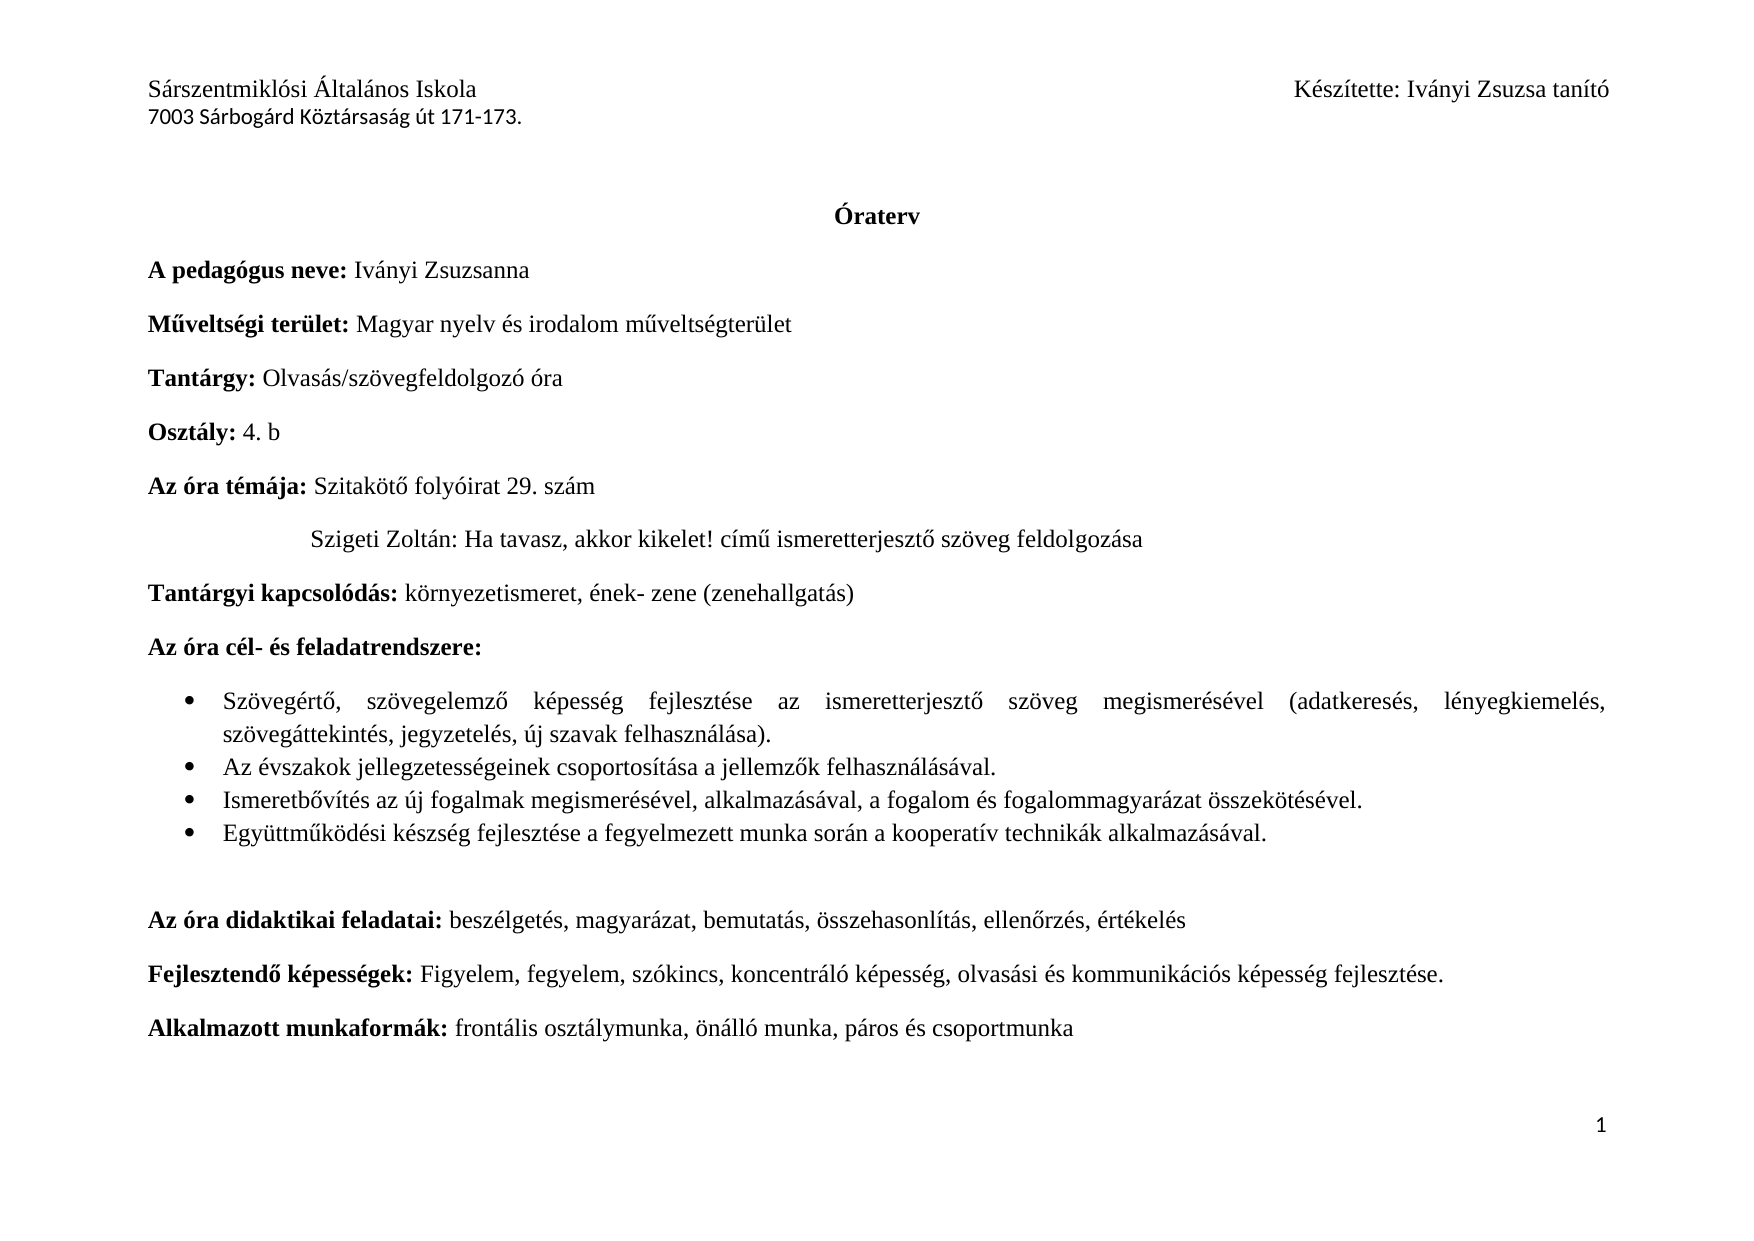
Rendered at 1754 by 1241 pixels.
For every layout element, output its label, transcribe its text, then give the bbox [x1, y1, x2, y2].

list Szövegértő, szövegelemző képesség fejlesztése az ismeretterjesztő szöveg megismerésével (adatkeresés, lényegkiemelés, szövegáttekintés, jegyzetelés, új szavak felhasználása). [185, 686, 1606, 748]
text Az óra témája: Szitakötő folyóirat 29. szám [148, 471, 1606, 499]
text Alkalmazott munkaformák: frontális osztálymunka, önálló munka, páros és csoportmunka [148, 1013, 1606, 1042]
text Az óra cél- és feladatrendszere: [148, 632, 1606, 661]
text Tantárgyi kapcsolódás: környezetismeret, ének- zene (zenehallgatás) [148, 578, 1606, 607]
text Szigeti Zoltán: Ha tavasz, akkor kikelet! című ismeretterjesztő szöveg feldolgozása [148, 524, 1606, 553]
list Ismeretbővítés az új fogalmak megismerésével, alkalmazásával, a fogalom és fogalommagyarázat összekötésével. [185, 785, 1606, 814]
text Műveltségi terület: Magyar nyelv és irodalom műveltségterület [148, 309, 1606, 338]
text Tantárgy: Olvasás/szövegfeldolgozó óra [148, 363, 1606, 392]
list Az évszakok jellegzetességeinek csoportosítása a jellemzők felhasználásával. [185, 752, 1606, 781]
list Együttműködési készség fejlesztése a fegyelmezett munka során a kooperatív technikák alkalmazásával. [185, 818, 1606, 847]
text Óraterv [148, 201, 1606, 230]
text Fejlesztendő képességek: Figyelem, fegyelem, szókincs, koncentráló képesség, olvasási és kommunikációs képesség fejlesztése. [148, 959, 1606, 988]
text Osztály: 4. b [148, 417, 1606, 446]
text Az óra didaktikai feladatai: beszélgetés, magyarázat, bemutatás, összehasonlítás, ellenőrzés, értékelés [148, 905, 1606, 934]
text A pedagógus neve: Iványi Zsuzsanna [148, 255, 1606, 284]
